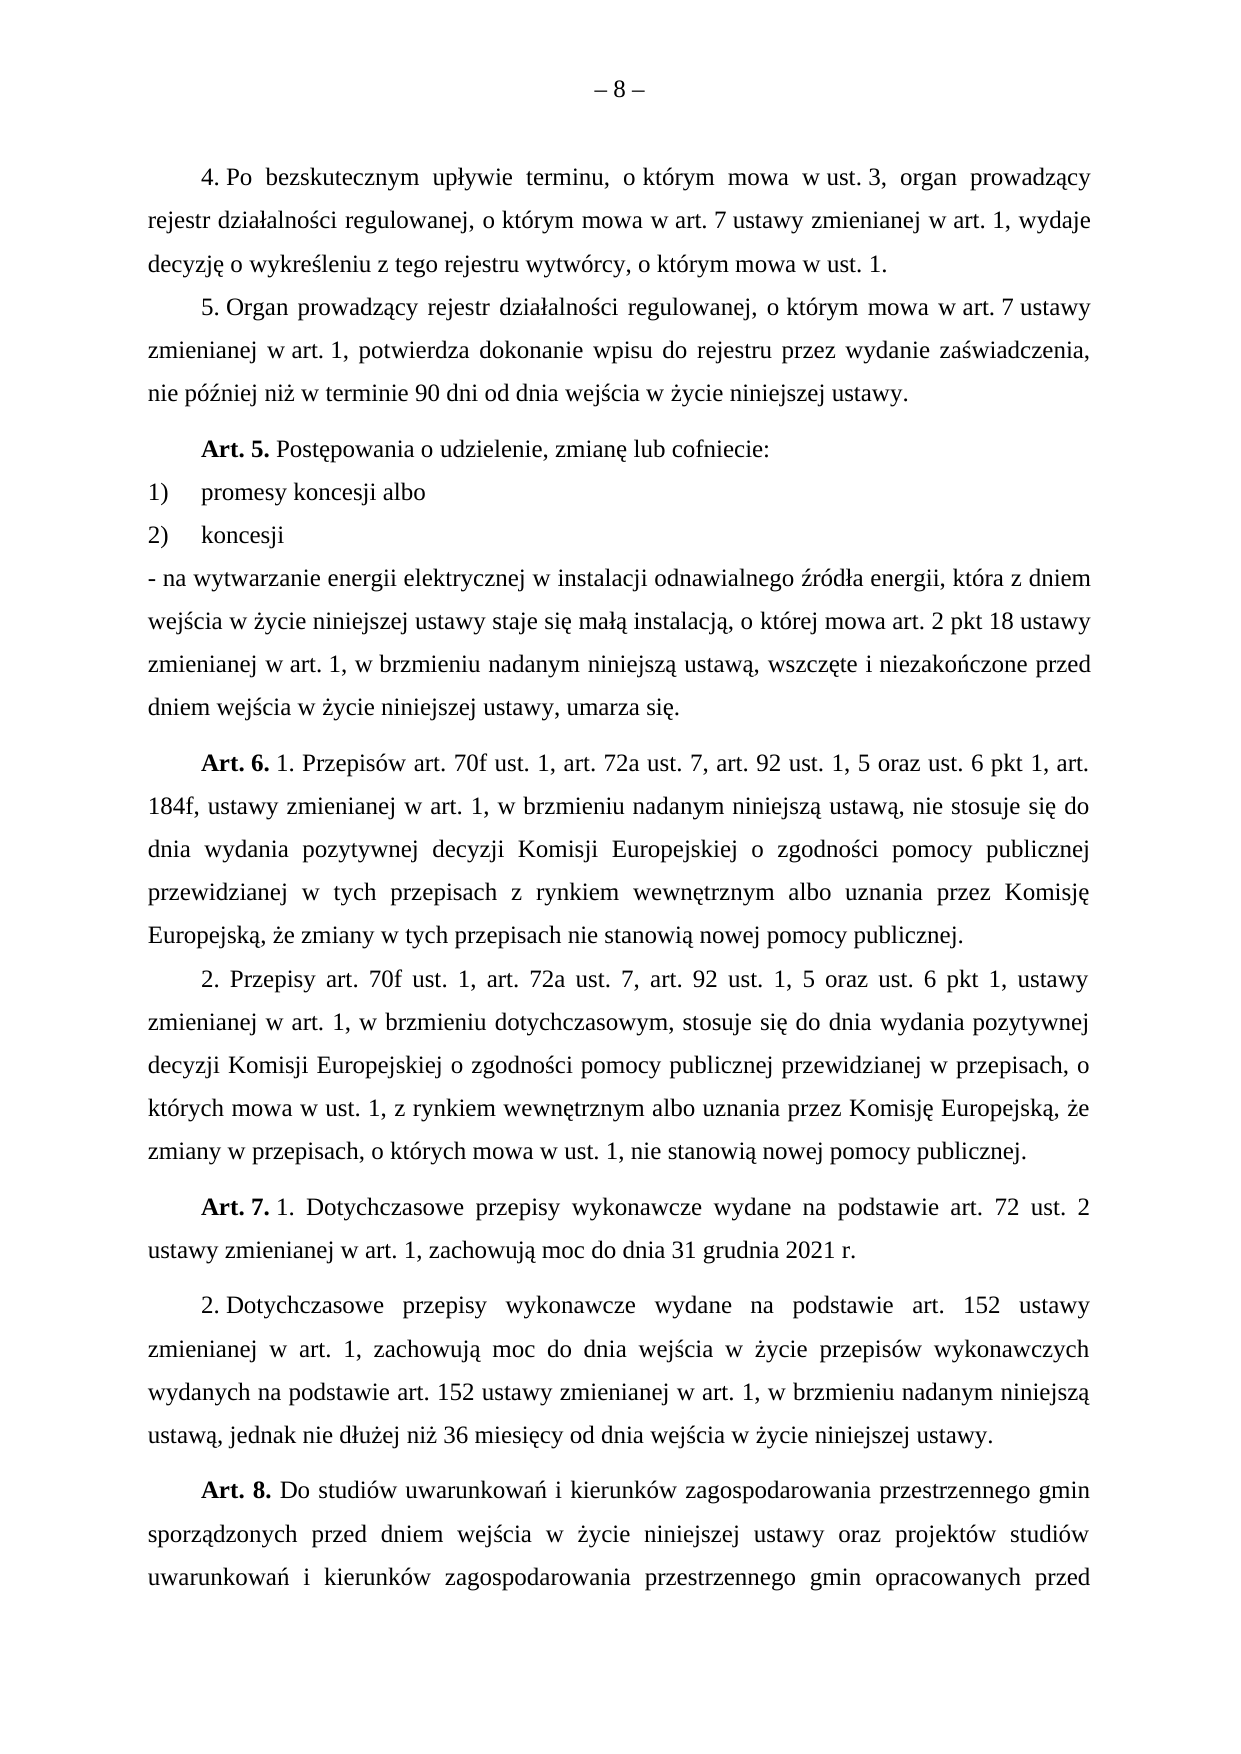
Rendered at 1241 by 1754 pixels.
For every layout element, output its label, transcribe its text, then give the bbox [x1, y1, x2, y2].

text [148, 1476, 1091, 1591]
text Art. 5. Postępowania o udzielenie, zmianę lub cofniecie: [148, 434, 1091, 462]
text 2. Dotychczasowe przepisy wykonawcze wydane na podstawie art. 152 ustawy zmienianej w art. 1, zachowują moc do dnia wejścia w życie przepisów wykonawczych wydanych na podstawie art. 152 ustawy zmienianej w art. 1, w brzmieniu nadanym niniejszą ustawą, jednak nie dłużej niż 36 miesięcy od dnia wejścia w życie niniejszej ustawy. [148, 1291, 1091, 1449]
text Art. 6. 1. Przepisów art. 70f ust. 1, art. 72a ust. 7, art. 92 ust. 1, 5 oraz ust. 6 pkt 1, art. 184f, ustawy zmienianej w art. 1, w brzmieniu nadanym niniejszą ustawą, nie stosuje się do dnia wydania pozytywnej decyzji Komisji Europejskiej o zgodności pomocy publicznej przewidzianej w tych przepisach z rynkiem wewnętrznym albo uznania przez Komisję Europejską, że zmiany w tych przepisach nie stanowią nowej pomocy publicznej. [148, 748, 1091, 949]
text Art. 7. 1. Dotychczasowe przepisy wykonawcze wydane na podstawie art. 72 ust. 2 ustawy zmienianej w art. 1, zachowują moc do dnia 31 grudnia 2021 r. [148, 1192, 1091, 1264]
text 4. Po bezskutecznym upływie terminu, o którym mowa w ust. 3, organ prowadzący rejestr działalności regulowanej, o którym mowa w art. 7 ustawy zmienianej w art. 1, wydaje decyzję o wykreśleniu z tego rejestru wytwórcy, o którym mowa w ust. 1. [148, 162, 1091, 277]
text - na wytwarzanie energii elektrycznej w instalacji odnawialnego źródła energii, która z dniem wejścia w życie niniejszej ustawy staje się małą instalacją, o której mowa art. 2 pkt 18 ustawy zmienianej w art. 1, w brzmieniu nadanym niniejszą ustawą, wszczęte i niezakończone przed dniem wejścia w życie niniejszej ustawy, umarza się. [148, 563, 1091, 721]
text 5. Organ prowadzący rejestr działalności regulowanej, o którym mowa w art. 7 ustawy zmienianej w art. 1, potwierdza dokonanie wpisu do rejestru przez wydanie zaświadczenia, nie później niż w terminie 90 dni od dnia wejścia w życie niniejszej ustawy. [148, 292, 1091, 407]
text 2. Przepisy art. 70f ust. 1, art. 72a ust. 7, art. 92 ust. 1, 5 oraz ust. 6 pkt 1, ustawy zmienianej w art. 1, w brzmieniu dotychczasowym, stosuje się do dnia wydania pozytywnej decyzji Komisji Europejskiej o zgodności pomocy publicznej przewidzianej w przepisach, o których mowa w ust. 1, z rynkiem wewnętrznym albo uznania przez Komisję Europejską, że zmiany w przepisach, o których mowa w ust. 1, nie stanowią nowej pomocy publicznej. [148, 964, 1091, 1165]
text 1) promesy koncesji albo [148, 477, 1091, 506]
text 2) koncesji [148, 520, 1091, 549]
